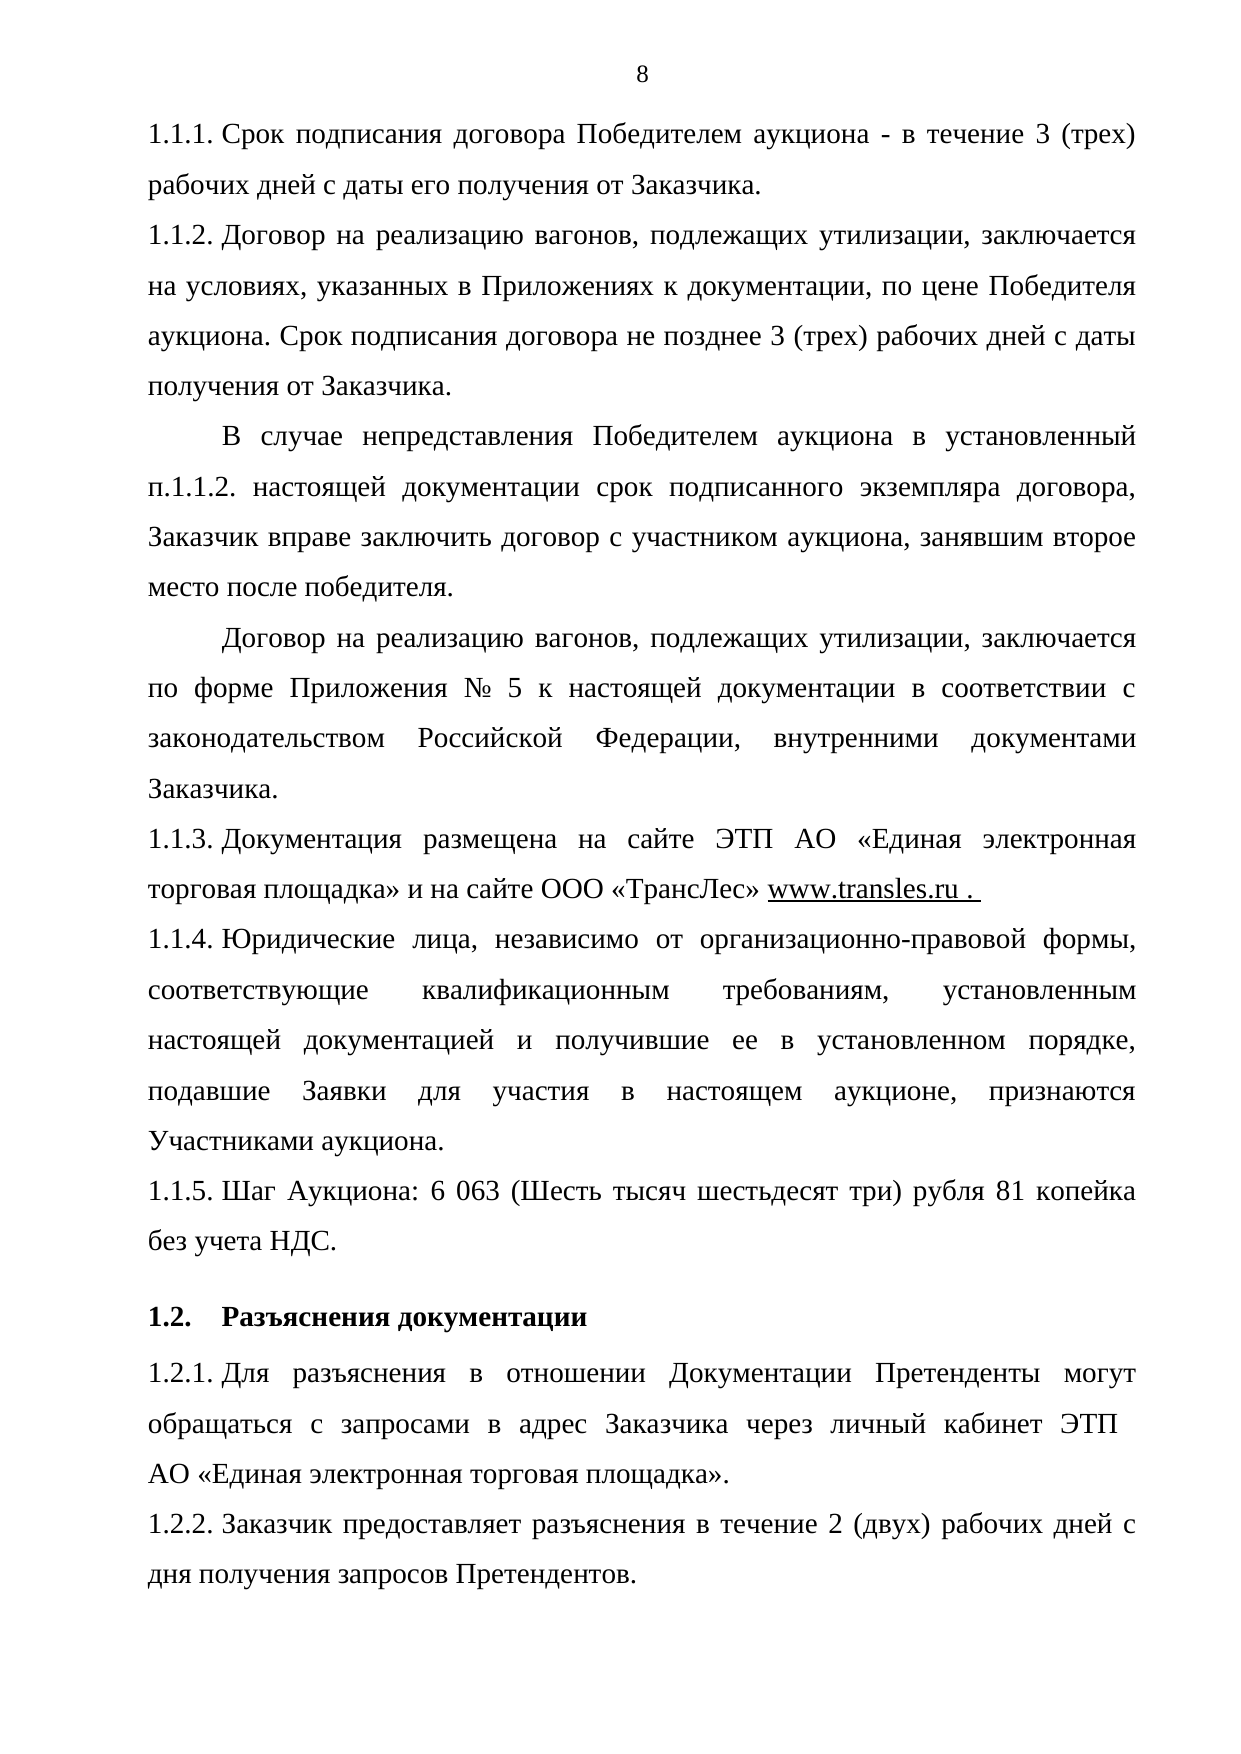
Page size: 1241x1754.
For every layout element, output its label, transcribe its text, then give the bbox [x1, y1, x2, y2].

list Документация размещена на сайте ЭТП АО «Единая электронная торговая площадка» и на сайте ООО «ТрансЛес» www.transles.ru . [148, 821, 1137, 905]
list Для разъяснения в отношении Документации Претенденты могут обращаться с запросами в адрес Заказчика через личный кабинет ЭТП АО «Единая электронная торговая площадка». [148, 1355, 1137, 1489]
list Договор на реализацию вагонов, подлежащих утилизации, заключается на условиях, указанных в Приложениях к документации, по цене Победителя аукциона. Срок подписания договора не позднее 3 (трех) рабочих дней с даты получения от Заказчика. [148, 217, 1137, 402]
text В случае непредставления Победителем аукциона в установленный п.1.1.2. настоящей документации срок подписанного экземпляра договора, Заказчик вправе заключить договор с участником аукциона, занявшим второе место после победителя. [148, 418, 1137, 603]
list Разъяснения документации [148, 1299, 1137, 1332]
list Юридические лица, независимо от организационно-правовой формы, соответствующие квалификационным требованиям, установленным настоящей документацией и получившие ее в установленном порядке, подавшие Заявки для участия в настоящем аукционе, признаются Участниками аукциона. [148, 922, 1137, 1156]
list Шаг Аукциона: 6 063 (Шесть тысяч шестьдесят три) рубля 81 копейка без учета НДС. [148, 1173, 1137, 1257]
list Заказчик предоставляет разъяснения в течение 2 (двух) рабочих дней с дня получения запросов Претендентов. [148, 1506, 1137, 1590]
list Срок подписания договора Победителем аукциона - в течение 3 (трех) рабочих дней с даты его получения от Заказчика. [148, 117, 1137, 201]
text Договор на реализацию вагонов, подлежащих утилизации, заключается по форме Приложения № 5 к настоящей документации в соответствии с законодательством Российской Федерации, внутренними документами Заказчика. [148, 620, 1137, 804]
